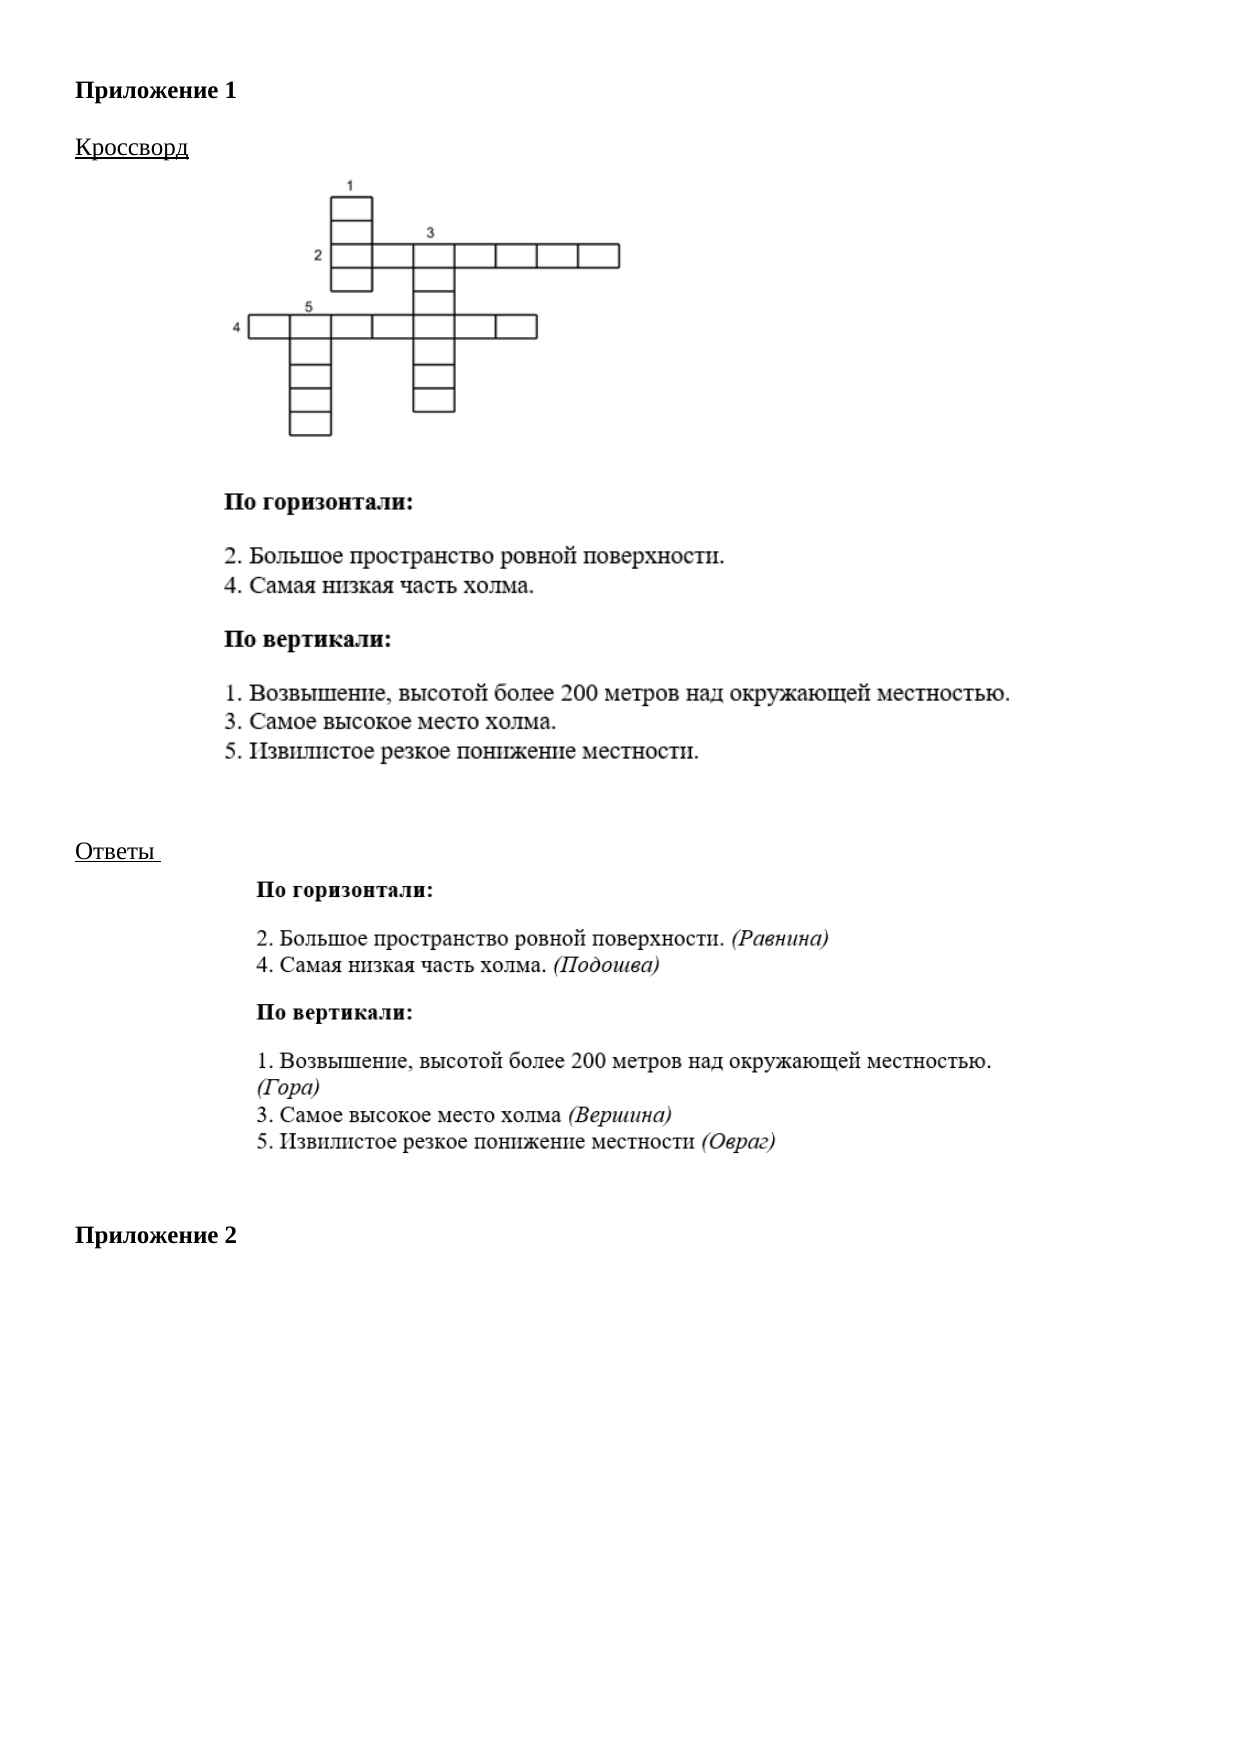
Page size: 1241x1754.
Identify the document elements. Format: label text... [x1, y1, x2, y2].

picture [241, 864, 999, 1163]
picture [196, 161, 1044, 779]
text Приложение 2 [75, 1220, 1165, 1249]
text Кроссворд [75, 132, 1165, 161]
text Ответы [75, 836, 1165, 864]
text Приложение 1 [75, 75, 1165, 104]
